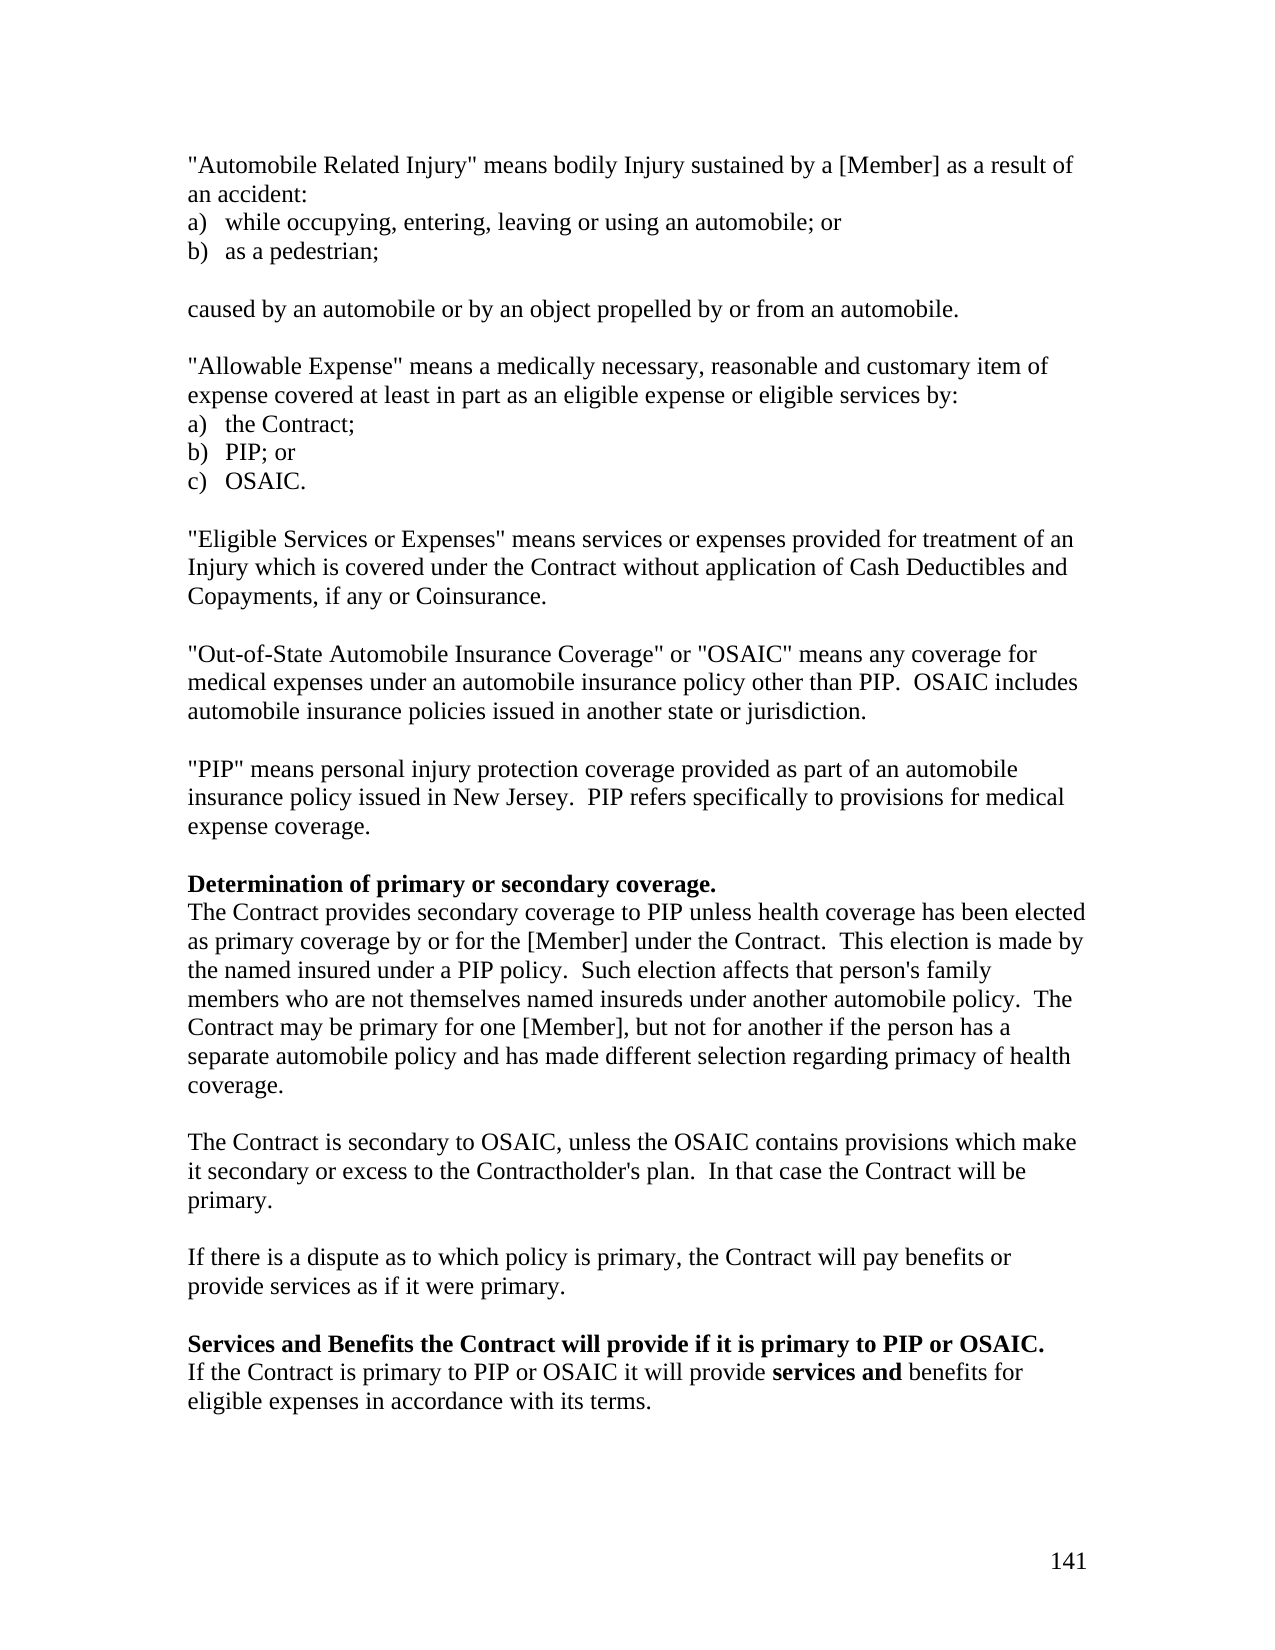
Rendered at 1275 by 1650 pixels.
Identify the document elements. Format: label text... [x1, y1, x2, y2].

text Services and Benefits the Contract will provide if it is primary to PIP or OSAIC. [187, 1329, 1087, 1357]
text If the Contract is primary to PIP or OSAIC it will provide services and benefits for eligible expenses in accordance with its terms. [187, 1357, 1087, 1415]
list PIP; or [187, 437, 1087, 466]
text "Automobile Related Injury" means bodily Injury sustained by a [Member] as a result of an accident: [187, 150, 1087, 207]
text The Contract is secondary to OSAIC, unless the OSAIC contains provisions which make it secondary or excess to the Contractholder's plan. In that case the Contract will be primary. [187, 1127, 1087, 1214]
text Determination of primary or secondary coverage. [187, 869, 1087, 897]
list while occupying, entering, leaving or using an automobile; or [187, 207, 1087, 236]
list the Contract; [187, 409, 1087, 437]
list OSAIC. [187, 466, 1087, 495]
text The Contract provides secondary coverage to PIP unless health coverage has been elected as primary coverage by or for the [Member] under the Contract. This election is made by the named insured under a PIP policy. Such election affects that person's family members who are not themselves named insureds under another automobile policy. The Contract may be primary for one [Member], but not for another if the person has a separate automobile policy and has made different selection regarding primacy of health coverage. [187, 897, 1087, 1099]
text caused by an automobile or by an object propelled by or from an automobile. [187, 294, 1087, 322]
text "Eligible Services or Expenses" means services or expenses provided for treatment of an Injury which is covered under the Contract without application of Cash Deductibles and Copayments, if any or Coinsurance. [187, 524, 1087, 610]
text "Allowable Expense" means a medically necessary, reasonable and customary item of expense covered at least in part as an eligible expense or eligible services by: [187, 351, 1087, 409]
text If there is a dispute as to which policy is primary, the Contract will pay benefits or provide services as if it were primary. [187, 1242, 1087, 1300]
list as a pedestrian; [187, 236, 1087, 265]
text "PIP" means personal injury protection coverage provided as part of an automobile insurance policy issued in . PIP refers specifically to provisions for medical expense coverage. [187, 754, 1087, 840]
text "Out-of-State Automobile Insurance Coverage" or "OSAIC" means any coverage for medical expenses under an automobile insurance policy other than PIP. OSAIC includes automobile insurance policies issued in another state or jurisdiction. [187, 639, 1087, 725]
